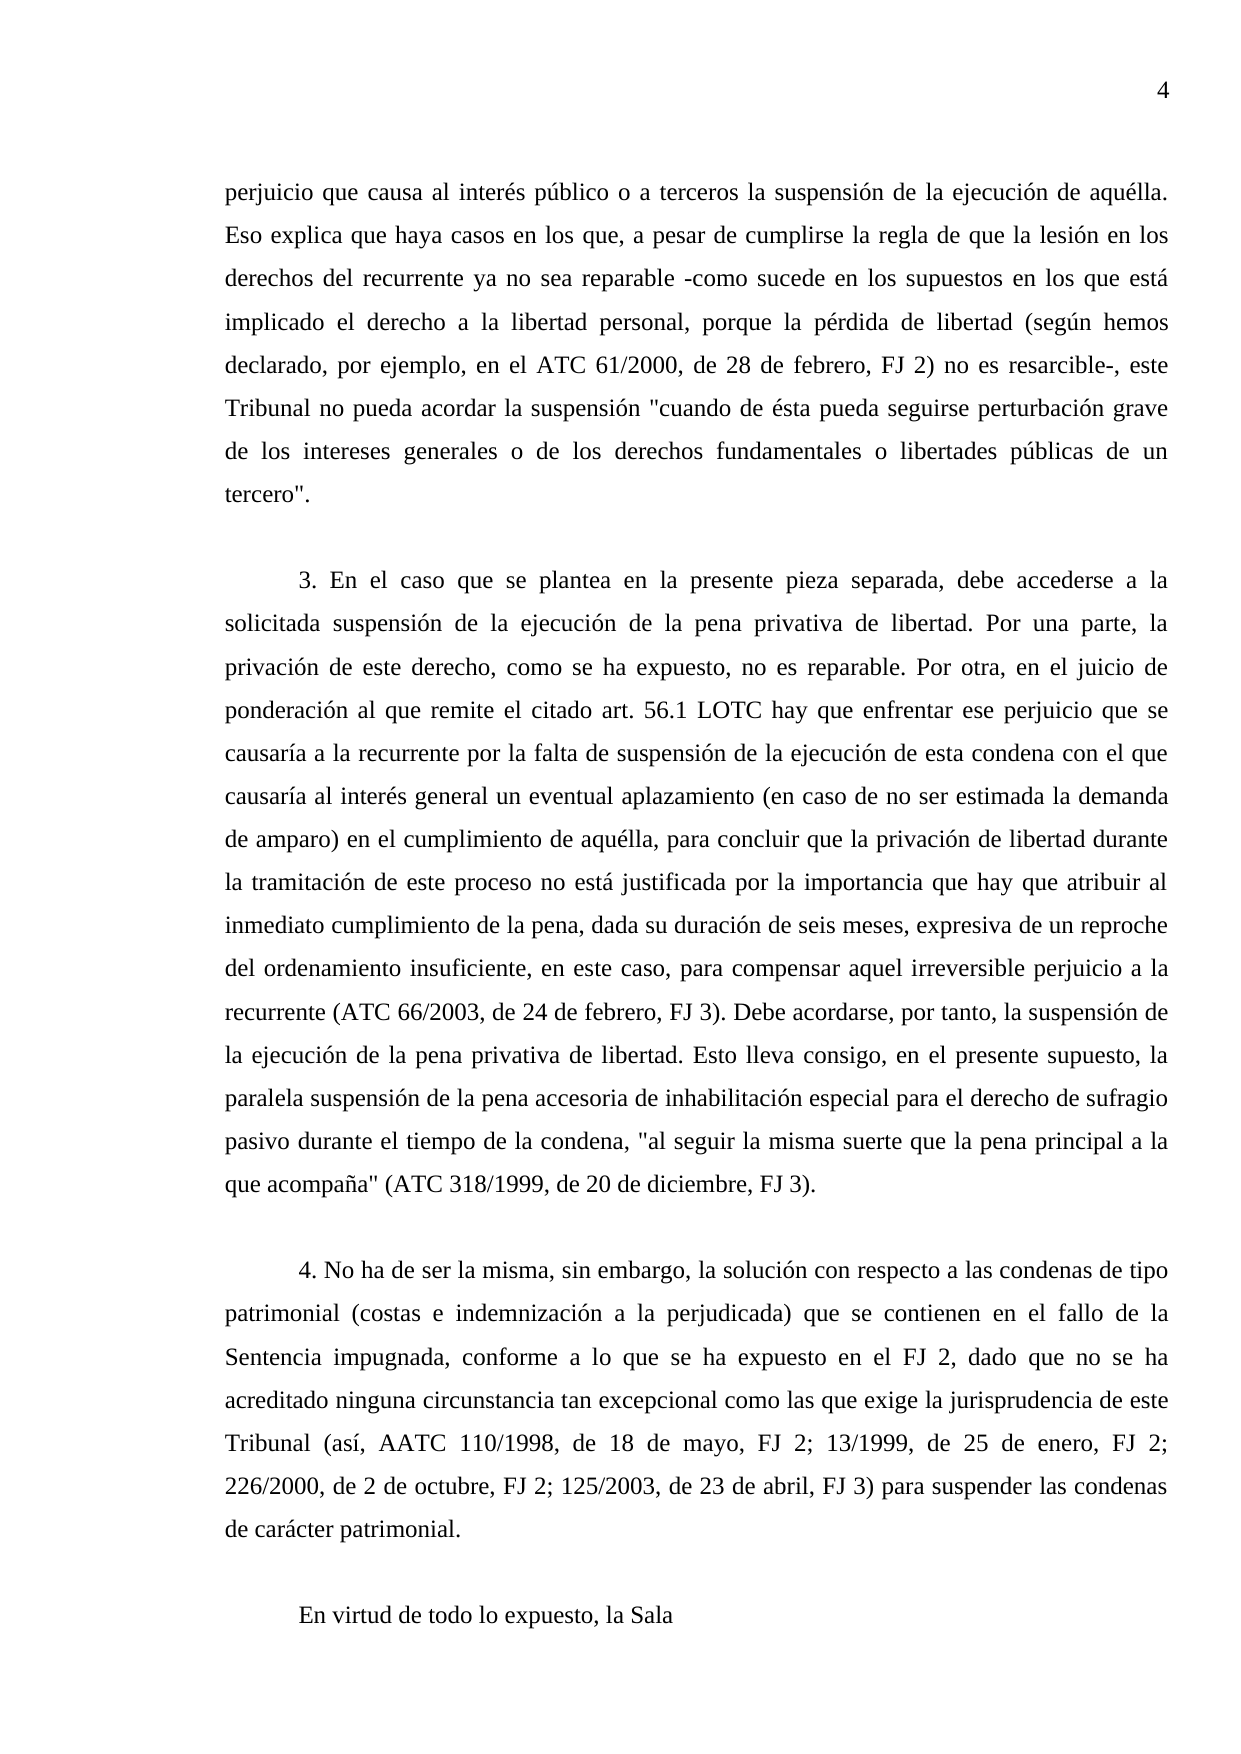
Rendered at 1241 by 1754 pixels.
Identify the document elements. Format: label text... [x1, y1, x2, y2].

text En virtud de todo lo expuesto, la Sala [224, 1600, 1169, 1629]
text 4. No ha de ser la misma, sin embargo, la solución con respecto a las condenas de tipo patrimonial (costas e indemnización a la perjudicada) que se contienen en el fallo de la Sentencia impugnada, conforme a lo que se ha expuesto en el FJ 2, dado que no se ha acreditado ninguna circunstancia tan excepcional como las que exige la jurisprudencia de este Tribunal (así, AATC 110/1998, de 18 de mayo, FJ 2; 13/1999, de 25 de enero, FJ 2; 226/2000, de 2 de octubre, FJ 2; 125/2003, de 23 de abril, FJ 3) para suspender las condenas de carácter patrimonial. [224, 1255, 1169, 1543]
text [224, 177, 1169, 508]
text 3. En el caso que se plantea en la presente pieza separada, debe accederse a la solicitada suspensión de la ejecución de la pena privativa de libertad. Por una parte, la privación de este derecho, como se ha expuesto, no es reparable. Por otra, en el juicio de ponderación al que remite el citado art. 56.1 LOTC hay que enfrentar ese perjuicio que se causaría a la recurrente por la falta de suspensión de la ejecución de esta condena con el que causaría al interés general un eventual aplazamiento (en caso de no ser estimada la demanda de amparo) en el cumplimiento de aquélla, para concluir que la privación de libertad durante la tramitación de este proceso no está justificada por la importancia que hay que atribuir al inmediato cumplimiento de la pena, dada su duración de seis meses, expresiva de un reproche del ordenamiento insuficiente, en este caso, para compensar aquel irreversible perjuicio a la recurrente (ATC 66/2003, de 24 de febrero, FJ 3). Debe acordarse, por tanto, la suspensión de la ejecución de la pena privativa de libertad. Esto lleva consigo, en el presente supuesto, la paralela suspensión de la pena accesoria de inhabilitación especial para el derecho de sufragio pasivo durante el tiempo de la condena, "al seguir la misma suerte que la pena principal a la que acompaña" (ATC 318/1999, de 20 de diciembre, FJ 3). [224, 565, 1169, 1198]
